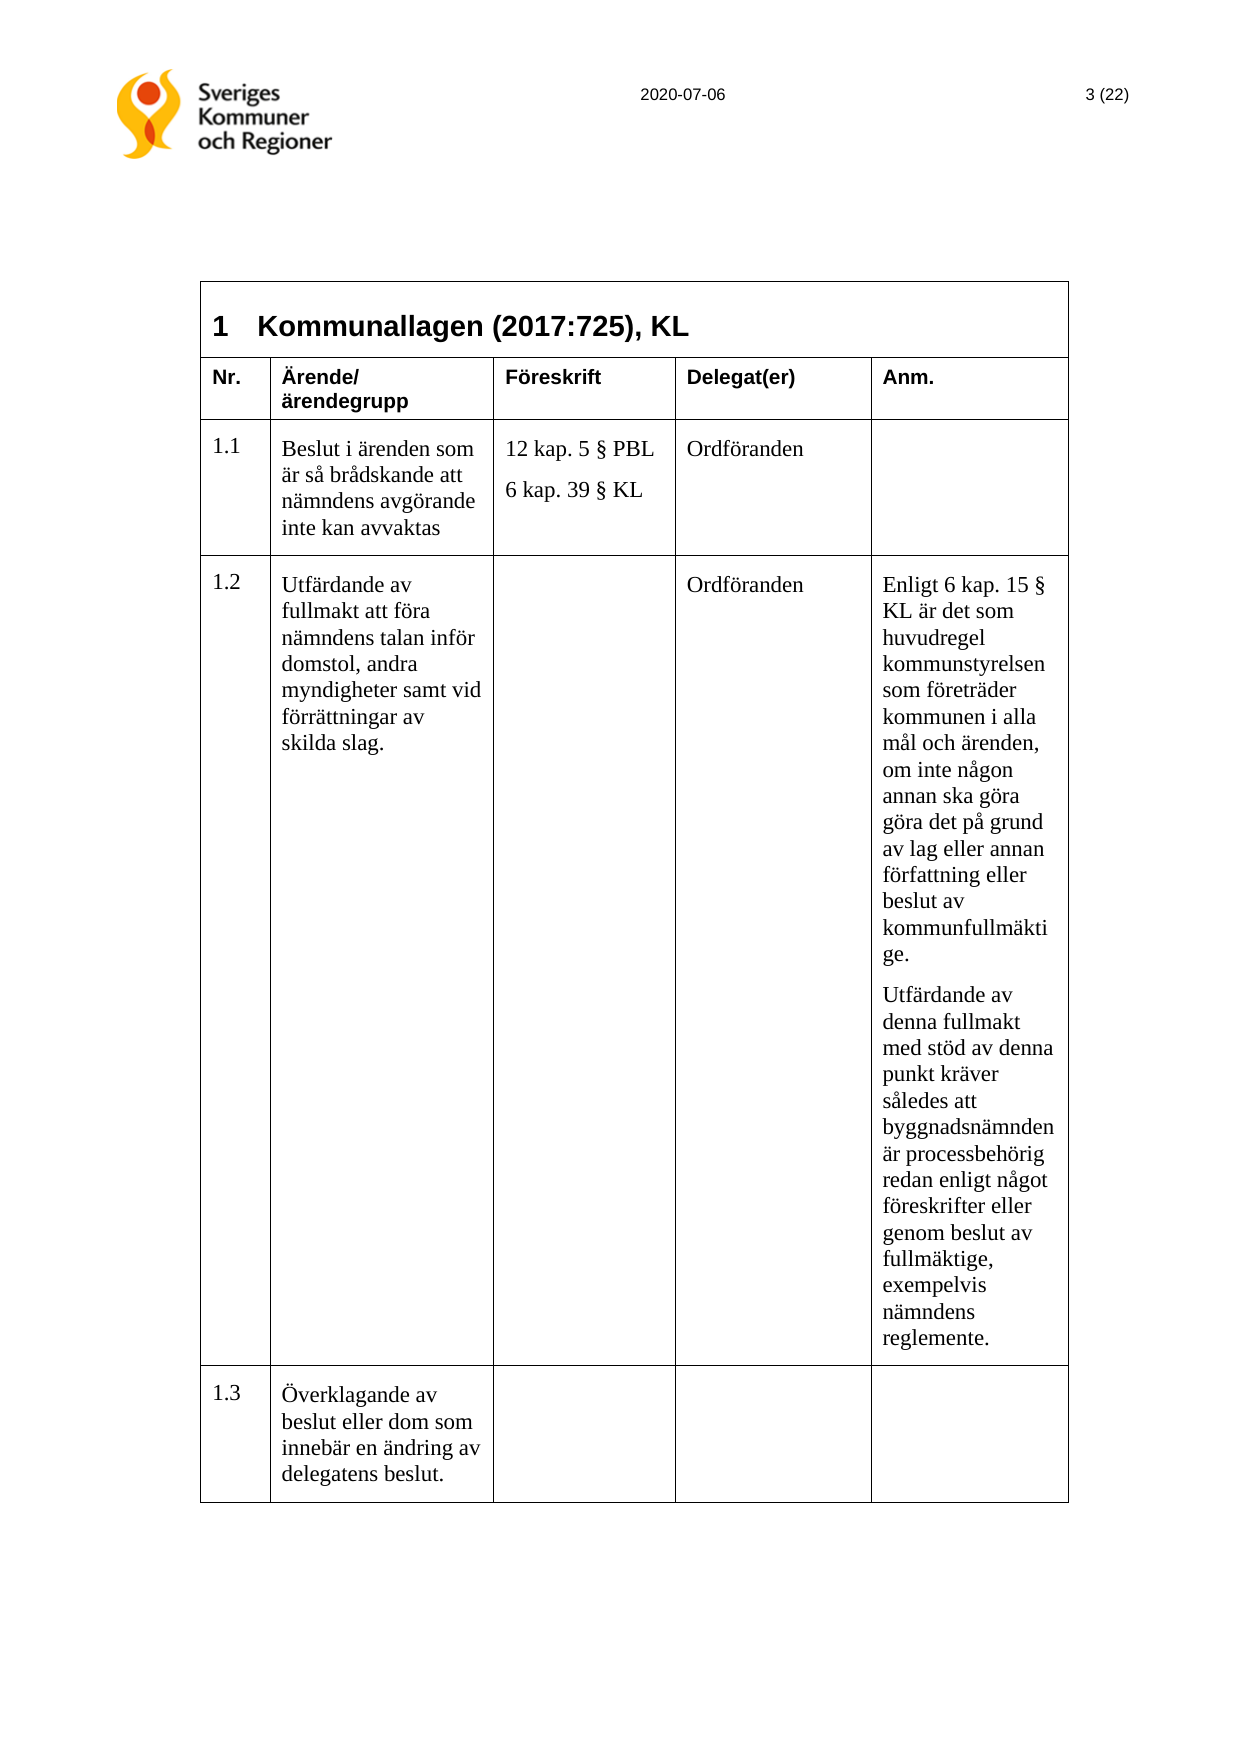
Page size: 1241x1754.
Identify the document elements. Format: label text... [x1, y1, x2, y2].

table_cell [201, 420, 270, 555]
table_cell Föreskrift [494, 358, 675, 419]
table_cell [494, 556, 675, 1365]
table_cell Ordföranden [676, 420, 871, 555]
table_cell Enligt 6 kap. 15 § KL är det som huvudregel kommunstyrelsen som företräder kommunen i alla mål och ärenden, om inte någon annan ska göra göra det på grund av lag eller annan författning eller beslut av kommunfullmäktige. Utfärdande av denna fullmakt med stöd av denna punkt kräver således att byggnadsnämnden är processbehörig redan enligt något föreskrifter eller genom beslut av fullmäktige, exempelvis nämndens reglemente. [872, 556, 1068, 1365]
table_header Kommunallagen (2017:725), KL [201, 282, 1068, 357]
table_cell Utfärdande av fullmakt att föra nämndens talan inför domstol, andra myndigheter samt vid förrättningar av skilda slag. [271, 556, 493, 1365]
table_cell Nr. [201, 358, 270, 419]
table_cell [872, 420, 1068, 555]
table_cell 12 kap. 5 § PBL 6 kap. 39 § KL [494, 420, 675, 555]
table_cell [676, 1366, 871, 1502]
table_cell Ordföranden [676, 556, 871, 1365]
table_cell Beslut i ärenden som är så brådskande att nämndens avgörande inte kan avvaktas [271, 420, 493, 555]
table_cell Delegat(er) [676, 358, 871, 419]
table_cell Ärende/ärendegrupp [271, 358, 493, 419]
table_cell [201, 1366, 270, 1502]
picture [117, 69, 333, 159]
table_cell [872, 1366, 1068, 1502]
table_cell [494, 1366, 675, 1502]
table_cell [201, 556, 270, 1365]
table_cell Överklagande av beslut eller dom som innebär en ändring av delegatens beslut. [271, 1366, 493, 1502]
table_cell Anm. [872, 358, 1068, 419]
